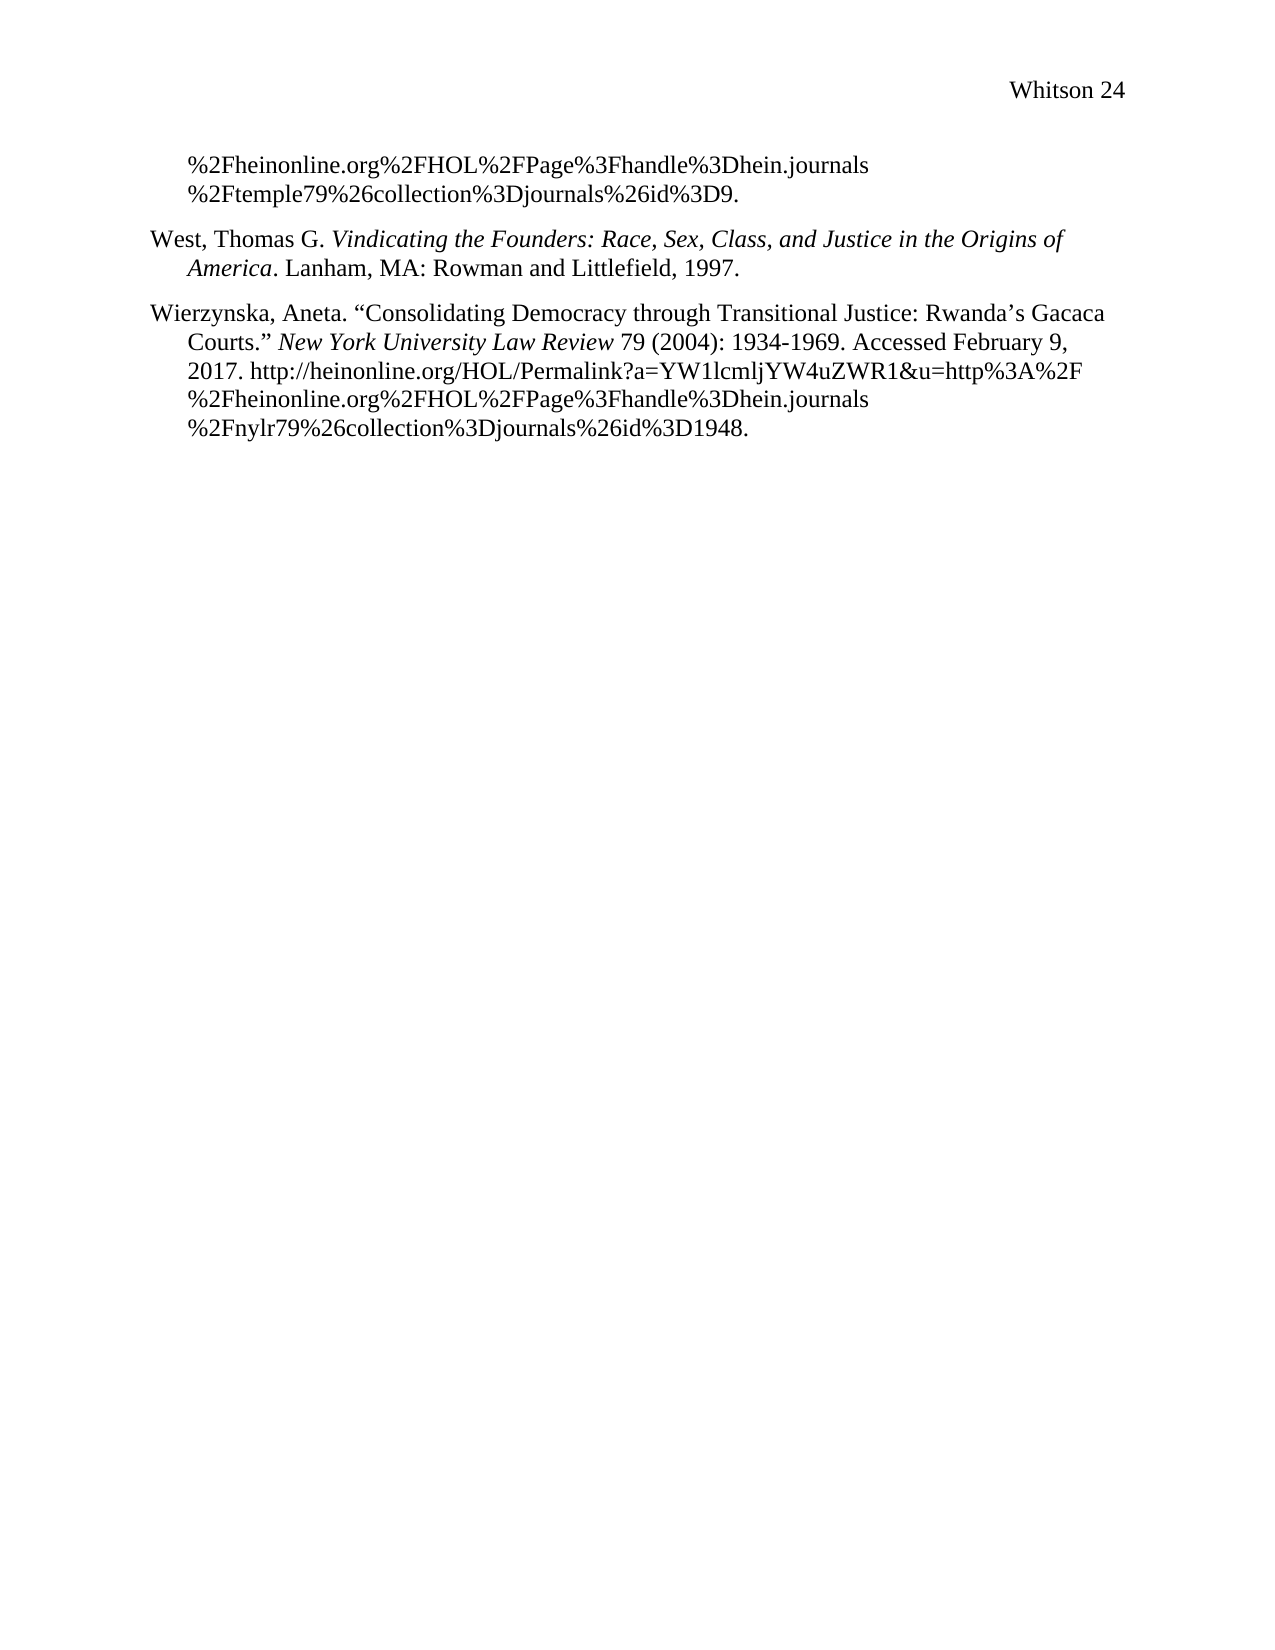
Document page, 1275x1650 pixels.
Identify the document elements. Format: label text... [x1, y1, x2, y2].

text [150, 150, 1125, 207]
text West, Thomas G. Vindicating the Founders: Race, Sex, Class, and Justice in the Origins of America. Lanham, MA: Rowman and Littlefield, 1997. [150, 224, 1125, 282]
text Wierzynska, Aneta. “Consolidating Democracy through Transitional Justice: Rwanda’s Gacaca Courts.” New York University Law Review 79 (2004): 1934-1969. Accessed February 9, 2017. http://heinonline.org/HOL/Permalink?a=YW1lcmljYW4uZWR1&u=http%3A%2F%2Fheinonline.org%2FHOL%2FPage%3Fhandle%3Dhein.journals%2Fnylr79%26collection%3Djournals%26id%3D1948. [150, 298, 1125, 442]
